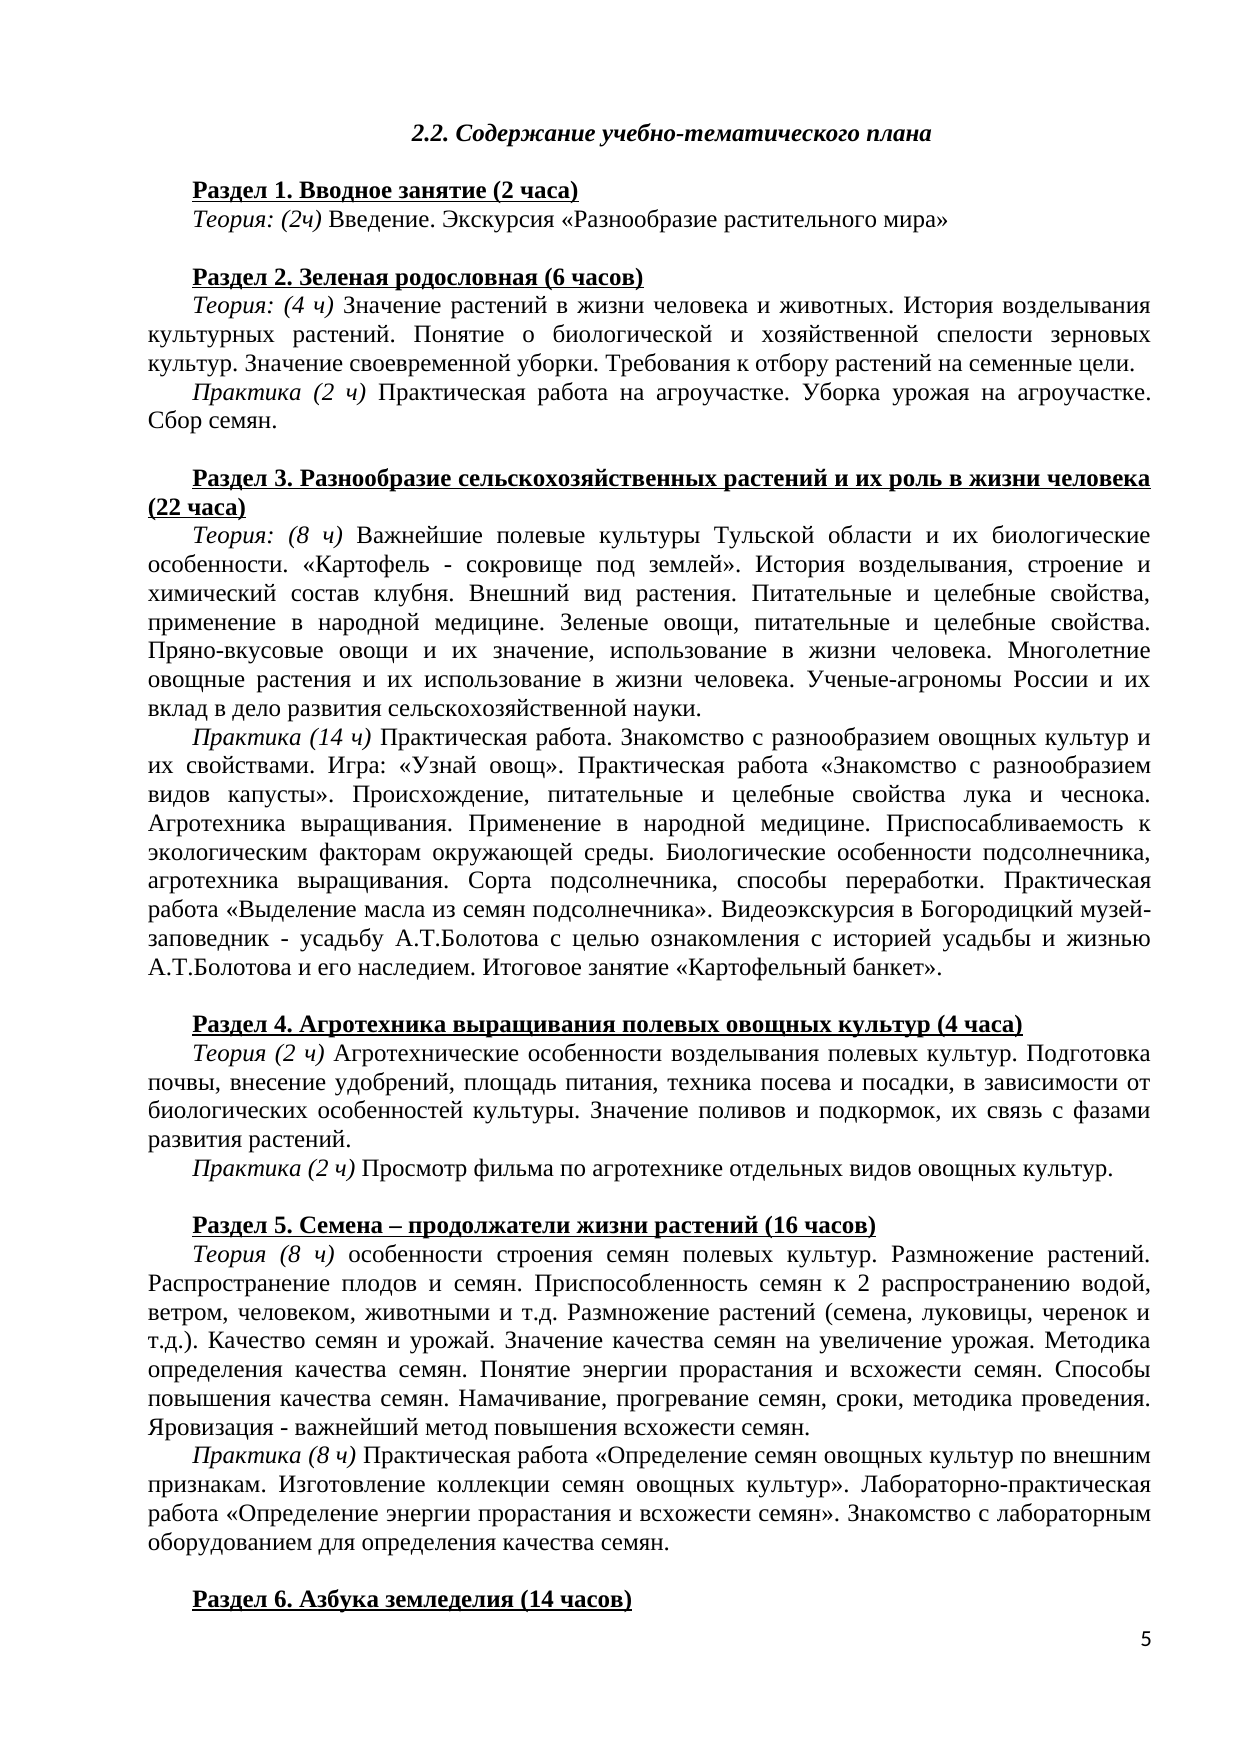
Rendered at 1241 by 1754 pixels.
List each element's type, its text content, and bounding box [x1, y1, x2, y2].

text Раздел 4. Агротехника выращивания полевых овощных культур (4 часа) [148, 1009, 1152, 1038]
text Теория: (2ч) Введение. Экскурсия «Разнообразие растительного мира» [148, 204, 1152, 233]
text 2.2. Содержание учебно-тематического плана [148, 118, 1152, 147]
text Теория (2 ч) Агротехнические особенности возделывания полевых культур. Подготовка почвы, внесение удобрений, площадь питания, техника посева и посадки, в зависимости от биологических особенностей культуры. Значение поливов и подкормок, их связь с фазами развития растений. [148, 1038, 1152, 1153]
text Раздел 3. Разнообразие сельскохозяйственных растений и их роль в жизни человека (22 часа) [148, 463, 1152, 521]
text Теория (8 ч) особенности строения семян полевых культур. Размножение растений. Распространение плодов и семян. Приспособленность семян к 2 распространению водой, ветром, человеком, животными и т.д. Размножение растений (семена, луковицы, черенок и т.д.). Качество семян и урожай. Значение качества семян на увеличение урожая. Методика определения качества семян. Понятие энергии прорастания и всхожести семян. Способы повышения качества семян. Намачивание, прогревание семян, сроки, методика проведения. Яровизация - важнейший метод повышения всхожести семян. [148, 1239, 1152, 1441]
text Раздел 1. Вводное занятие (2 часа) [148, 176, 1152, 204]
text Раздел 2. Зеленая родословная (6 часов) [148, 262, 1152, 291]
text Практика (2 ч) Просмотр фильма по агротехнике отдельных видов овощных культур. [148, 1153, 1152, 1182]
text Теория: (4 ч) Значение растений в жизни человека и животных. История возделывания культурных растений. Понятие о биологической и хозяйственной спелости зерновых культур. Значение своевременной уборки. Требования к отбору растений на семенные цели. [148, 291, 1152, 377]
text Практика (8 ч) Практическая работа «Определение семян овощных культур по внешним признакам. Изготовление коллекции семян овощных культур». Лабораторно-практическая работа «Определение энергии прорастания и всхожести семян». Знакомство с лабораторным оборудованием для определения качества семян. [148, 1441, 1152, 1556]
text Практика (14 ч) Практическая работа. Знакомство с разнообразием овощных культур и их свойствами. Игра: «Узнай овощ». Практическая работа «Знакомство с разнообразием видов капусты». Происхождение, питательные и целебные свойства лука и чеснока. Агротехника выращивания. Применение в народной медицине. Приспосабливаемость к экологическим факторам окружающей среды. Биологические особенности подсолнечника, агротехника выращивания. Сорта подсолнечника, способы переработки. Практическая работа «Выделение масла из семян подсолнечника». Видеоэкскурсия в Богородицкий музей-заповедник - усадьбу А.Т.Болотова с целью ознакомления с историей усадьбы и жизнью А.Т.Болотова и его наследием. Итоговое занятие «Картофельный банкет». [148, 722, 1152, 981]
text Теория: (8 ч) Важнейшие полевые культуры Тульской области и их биологические особенности. «Картофель - сокровище под землей». История возделывания, строение и химический состав клубня. Внешний вид растения. Питательные и целебные свойства, применение в народной медицине. Зеленые овощи, питательные и целебные свойства. Пряно-вкусовые овощи и их значение, использование в жизни человека. Многолетние овощные растения и их использование в жизни человека. Ученые-агрономы России и их вклад в дело развития сельскохозяйственной науки. [148, 521, 1152, 722]
text Практика (2 ч) Практическая работа на агроучастке. Уборка урожая на агроучастке. Сбор семян. [148, 377, 1152, 434]
text Раздел 6. Азбука земледелия (14 часов) [148, 1584, 1152, 1613]
text Раздел 5. Семена – продолжатели жизни растений (16 часов) [148, 1211, 1152, 1239]
